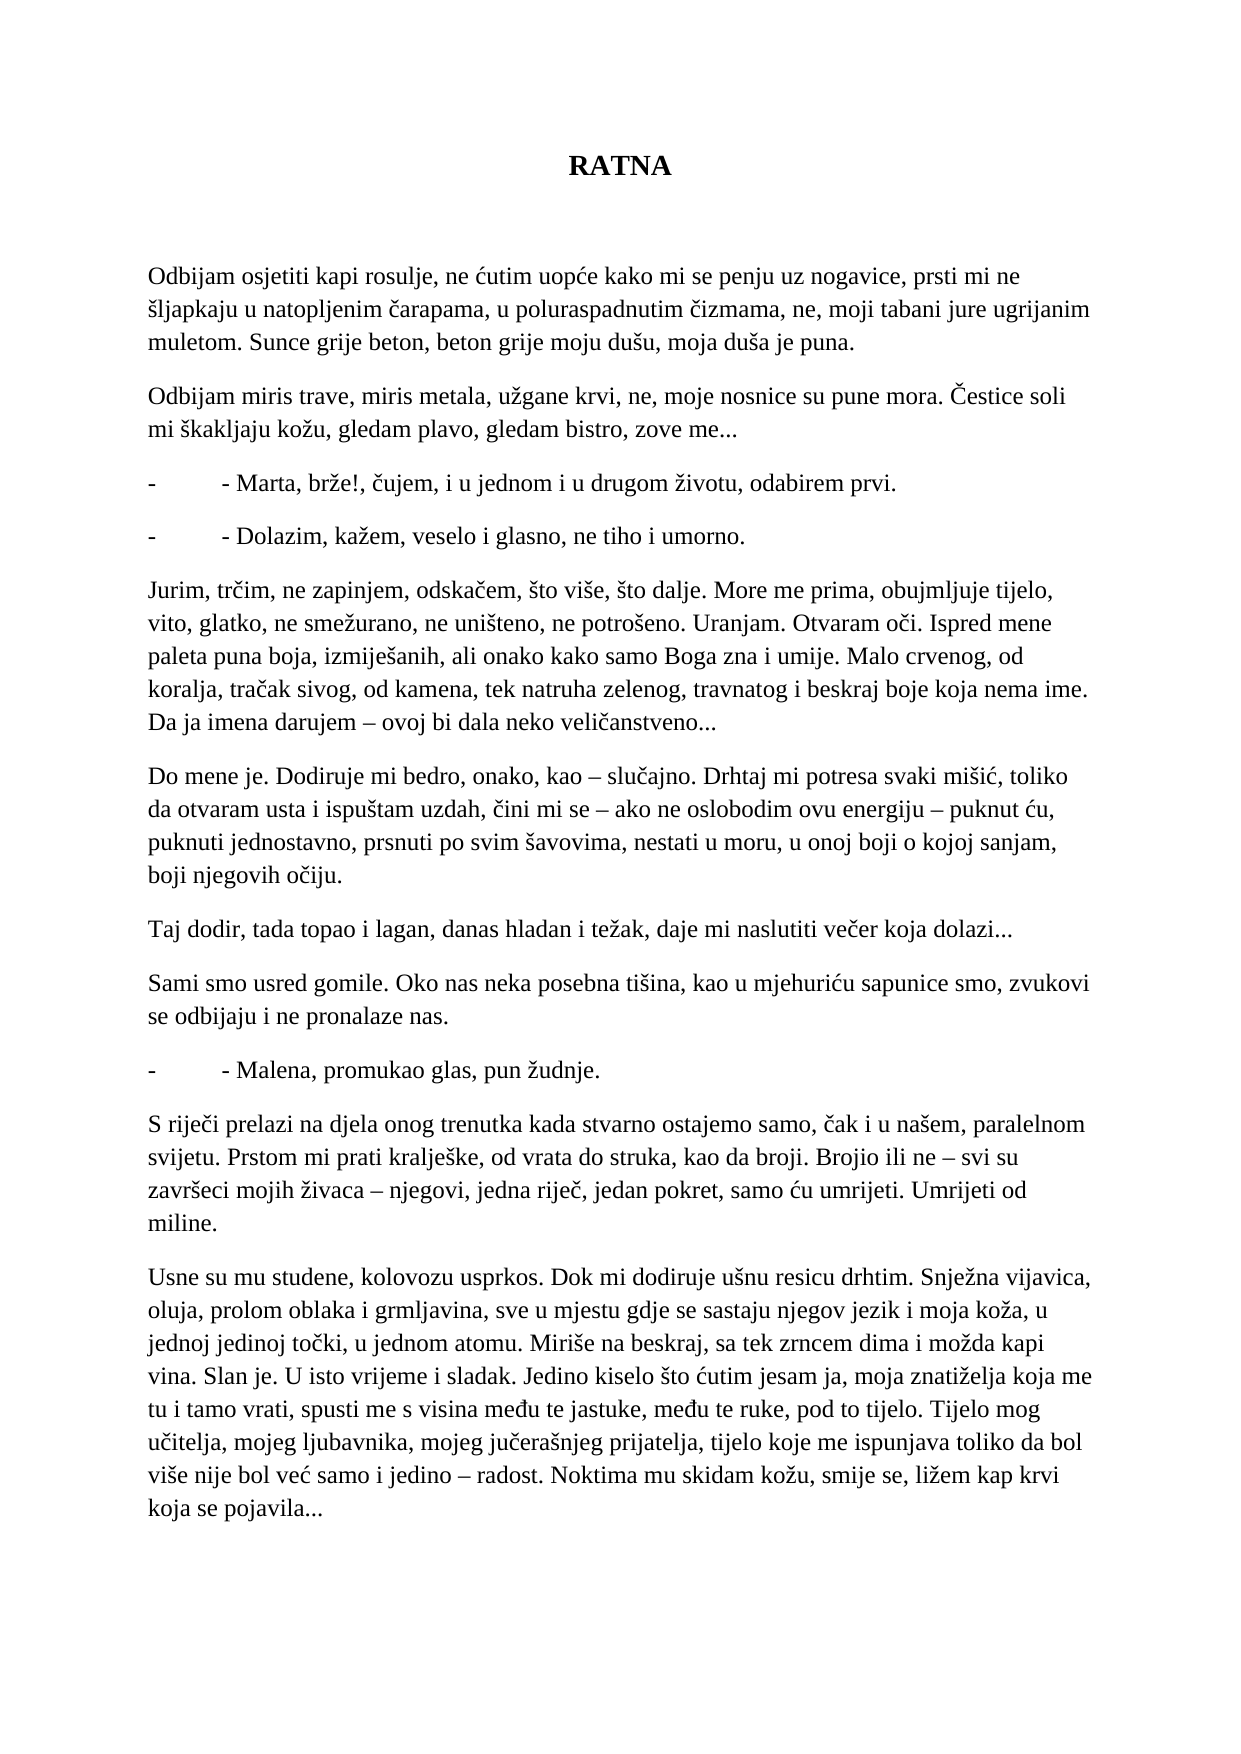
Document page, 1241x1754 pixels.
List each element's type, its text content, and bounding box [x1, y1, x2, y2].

text S riječi prelazi na djela onog trenutka kada stvarno ostajemo samo, čak i u našem, paralelnom svijetu. Prstom mi prati kralješke, od vrata do struka, kao da broji. Brojio ili ne – svi su završeci mojih živaca – njegovi, jedna riječ, jedan pokret, samo ću umrijeti. Umrijeti od miline. [148, 1109, 1093, 1237]
text Sami smo usred gomile. Oko nas neka posebna tišina, kao u mjehuriću sapunice smo, zvukovi se odbijaju i ne pronalaze nas. [148, 968, 1093, 1030]
text Usne su mu studene, kolovozu usprkos. Dok mi dodiruje ušnu resicu drhtim. Snježna vijavica, oluja, prolom oblaka i grmljavina, sve u mjestu gdje se sastaju njegov jezik i moja koža, u jednoj jedinoj točki, u jednom atomu. Miriše na beskraj, sa tek zrncem dima i možda kapi vina. Slan je. U isto vrijeme i sladak. Jedino kiselo što ćutim jesam ja, moja znatiželja koja me tu i tamo vrati, spusti me s visina među te jastuke, među te ruke, pod to tijelo. Tijelo mog učitelja, mojeg ljubavnika, mojeg jučerašnjeg prijatelja, tijelo koje me ispunjava toliko da bol više nije bol već samo i jedino – radost. Noktima mu skidam kožu, smije se, ližem kap krvi koja se pojavila... [148, 1262, 1093, 1522]
text Taj dodir, tada topao i lagan, danas hladan i težak, daje mi naslutiti večer koja dolazi... [148, 914, 1093, 943]
text Jurim, trčim, ne zapinjem, odskačem, što više, što dalje. More me prima, obujmljuje tijelo, vito, glatko, ne smežurano, ne uništeno, ne potrošeno. Uranjam. Otvaram oči. Ispred mene paleta puna boja, izmiješanih, ali onako kako samo Boga zna i umije. Malo crvenog, od koralja, tračak sivog, od kamena, tek natruha zelenog, travnatog i beskraj boje koja nema ime. Da ja imena darujem – ovoj bi dala neko veličanstveno... [148, 575, 1093, 736]
text RATNA [148, 148, 1093, 181]
text - - Dolazim, kažem, veselo i glasno, ne tiho i umorno. [148, 521, 1093, 550]
text - - Malena, promukao glas, pun žudnje. [148, 1055, 1093, 1084]
text Odbijam osjetiti kapi rosulje, ne ćutim uopće kako mi se penju uz nogavice, prsti mi ne šljapkaju u natopljenim čarapama, u poluraspadnutim čizmama, ne, moji tabani jure ugrijanim muletom. Sunce grije beton, beton grije moju dušu, moja duša je puna. [148, 261, 1093, 356]
text Odbijam miris trave, miris metala, užgane krvi, ne, moje nosnice su pune mora. Čestice soli mi škakljaju kožu, gledam plavo, gledam bistro, zove me... [148, 381, 1093, 442]
text - - Marta, brže!, čujem, i u jednom i u drugom životu, odabirem prvi. [148, 468, 1093, 496]
text Do mene je. Dodiruje mi bedro, onako, kao – slučajno. Drhtaj mi potresa svaki mišić, toliko da otvaram usta i ispuštam uzdah, čini mi se – ako ne oslobodim ovu energiju – puknut ću, puknuti jednostavno, prsnuti po svim šavovima, nestati u moru, u onoj boji o kojoj sanjam, boji njegovih očiju. [148, 761, 1093, 889]
